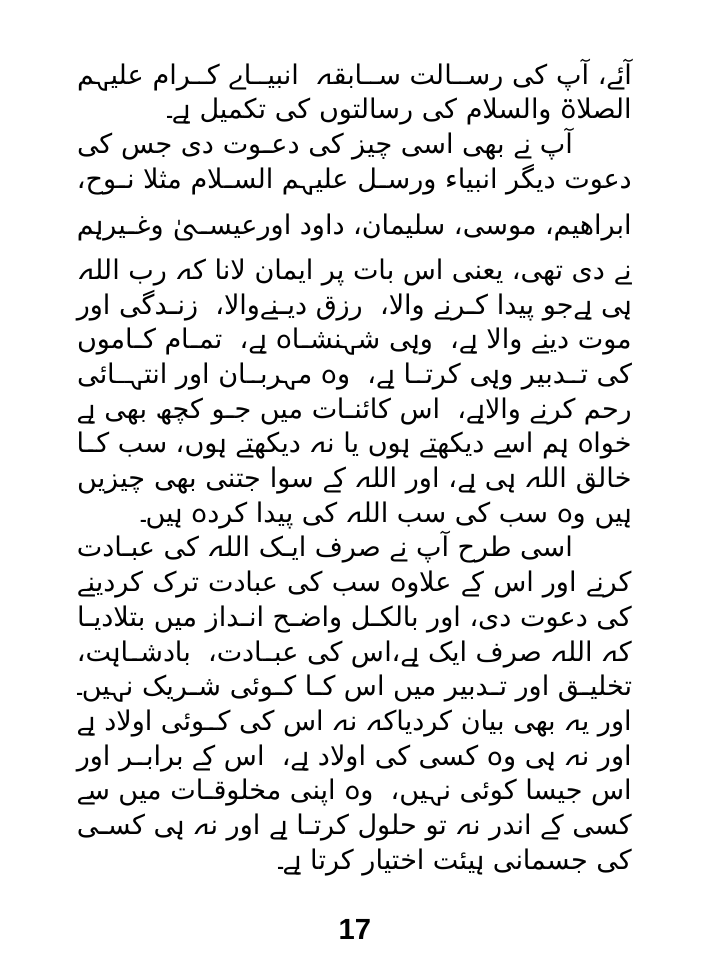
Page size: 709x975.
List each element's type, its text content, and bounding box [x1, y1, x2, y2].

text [77, 59, 632, 125]
text اسی طرح آپ نے صرف ایک اللہ کى عبادت کرنے اور اس کے علاوہ سب کى عبادت ترک کردینے کى دعوت دى، اور بالکل واضح انداز میں بتلادیا کہ اللہ صرف ایک ہے،اس کى عبادت، بادشاہت، تخلیق اور تدبیر میں اس کا کوئی شریک نہیں۔ اور یہ بھى بیان کردیاکہ نہ اس کی کوئى اولاد ہے اور نہ ہى وہ کسی کى اولاد ہے، اس کے برابر اور اس جیسا کوئى نہیں، وہ اپنی مخلوقات میں سے کسی کے اندر نہ تو حلول کرتا ہے اور نہ ہى کسی کى جسمانى ہیئت اختیار کرتا ہے۔ [77, 532, 632, 876]
text آپ نے بھى اسی چیز کى دعوت دى جس کى دعوت دیگر انبیاء ورسل علیہم السلام مثلا نوح، ابراهيم، موسى، سلیمان، داود اورعيسیٰ وغیرہم نے دی تھى، یعنی اس بات پر ایمان لانا کہ رب اللہ ہی ہےجو پیدا کرنے والا، رزق دینےوالا، زندگى اور موت دینے والا ہے، وہى شہنشاہ ہے، تمام کاموں کى تدبیر وہى کرتا ہے، وہ مہربان اور انتہائی رحم کرنے والاہے، اس کائنات میں جو کچھ بھى ہے خواہ ہم اسے دیکھتے ہوں یا نہ دیکھتے ہوں، سب کا خالق اللہ ہى ہے، اور اللہ کے سوا جتنی بھى چیزیں ہیں وہ سب کى سب اللہ کى پیدا کردہ ہیں۔ [77, 128, 632, 529]
